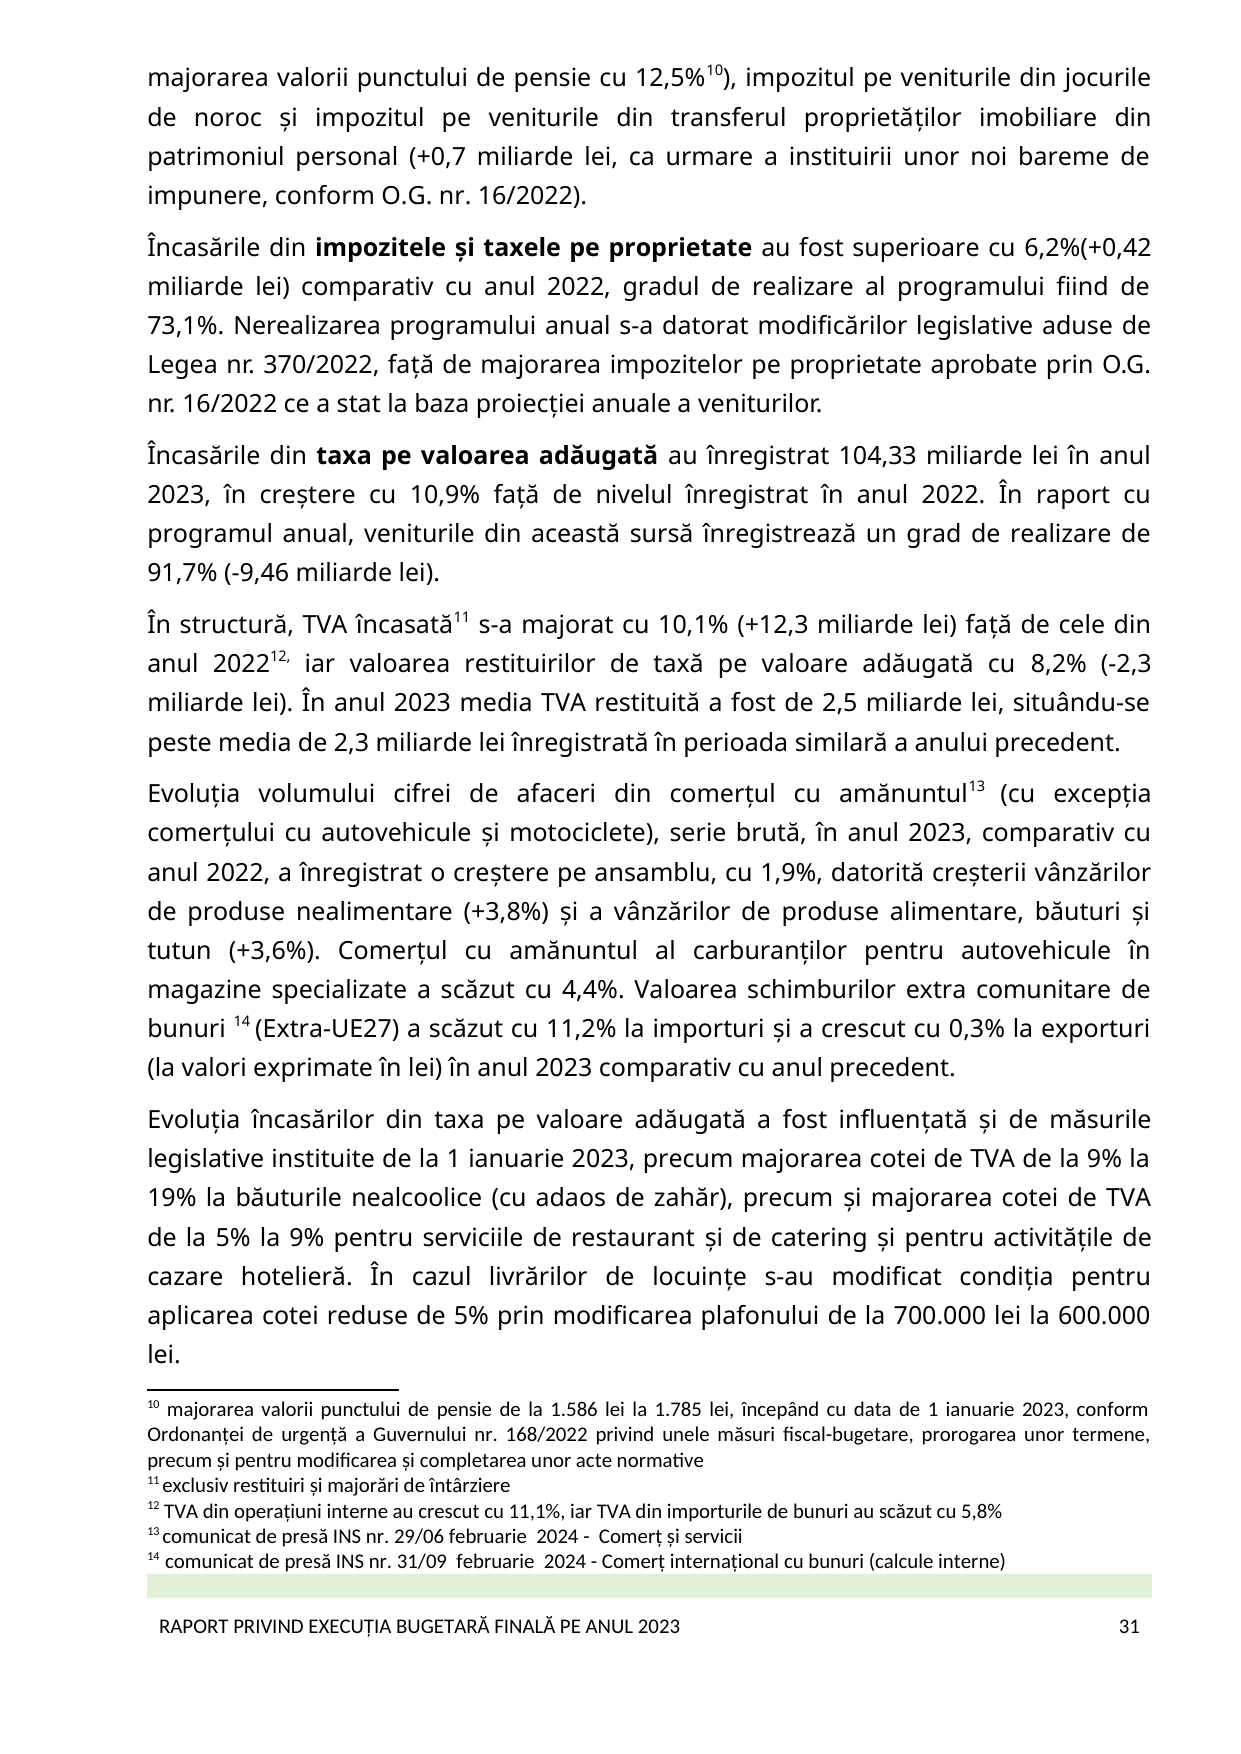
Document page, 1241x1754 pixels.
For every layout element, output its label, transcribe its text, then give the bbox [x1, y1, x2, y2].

text În structură, TVA încasată s-a majorat cu 10,1% (+12,3 miliarde lei) față de cele din anul 2022, iar valoarea restituirilor de taxă pe valoare adăugată cu 8,2% (-2,3 miliarde lei). În anul 2023 media TVA restituită a fost de 2,5 miliarde lei, situându-se peste media de 2,3 miliarde lei înregistrată în perioada similară a anului precedent. [147, 607, 1152, 758]
text Încasările din taxa pe valoarea adăugată au înregistrat 104,33 miliarde lei în anul 2023, în creștere cu 10,9% față de nivelul înregistrat în anul 2022. În raport cu programul anual, veniturile din această sursă înregistrează un grad de realizare de 91,7% (-9,46 miliarde lei). [147, 437, 1152, 589]
text Evoluția încasărilor din taxa pe valoare adăugată a fost influențată și de măsurile legislative instituite de la 1 ianuarie 2023, precum majorarea cotei de TVA de la 9% la 19% la băuturile nealcoolice (cu adaos de zahăr), precum și majorarea cotei de TVA de la 5% la 9% pentru serviciile de restaurant și de catering și pentru activitățile de cazare hotelieră. În cazul livrărilor de locuințe s-au modificat condiția pentru aplicarea cotei reduse de 5% prin modificarea plafonului de la 700.000 lei la 600.000 lei. [147, 1102, 1152, 1371]
text Încasările din impozitele și taxele pe proprietate au fost superioare cu 6,2%(+0,42 miliarde lei) comparativ cu anul 2022, gradul de realizare al programului fiind de 73,1%. Nerealizarea programului anual s-a datorat modificărilor legislative aduse de Legea nr. 370/2022, față de majorarea impozitelor pe proprietate aprobate prin O.G. nr. 16/2022 ce a stat la baza proiecției anuale a veniturilor. [147, 229, 1152, 420]
text O evoluție pozitivă a veniturilor din această sursă a fost susținută în special de sporul încasărilor din impozitul pe veniturile din dividende (+1,4 miliarde lei, inclusiv din încasarea dividendelor distribuite în baza situațiilor financiare interimare întocmite în cursul anului 2022, cu reținerea cotei de impozit de 5%, conform art. IV^1 din Legea nr. 370/2022), impozitul pe veniturile din pensii (+41,8%, creștere în care este inclusă majorarea valorii punctului de pensie cu 12,5%), impozitul pe veniturile din jocurile de noroc și impozitul pe veniturile din transferul proprietăților imobiliare din patrimoniul personal (+0,7 miliarde lei, ca urmare a instituirii unor noi bareme de impunere, conform O.G. nr. 16/2022). [147, 60, 1152, 212]
text Evoluția volumului cifrei de afaceri din comerțul cu amănuntul (cu excepția comerțului cu autovehicule și motociclete), serie brută, în anul 2023, comparativ cu anul 2022, a înregistrat o creștere pe ansamblu, cu 1,9%, datorită creşterii vânzărilor de produse nealimentare (+3,8%) şi a vânzărilor de produse alimentare, băuturi şi tutun (+3,6%). Comerţul cu amănuntul al carburanţilor pentru autovehicule în magazine specializate a scăzut cu 4,4%. Valoarea schimburilor extra comunitare de bunuri (Extra-UE27) a scăzut cu 11,2% la importuri și a crescut cu 0,3% la exporturi (la valori exprimate în lei) în anul 2023 comparativ cu anul precedent. [147, 776, 1152, 1084]
